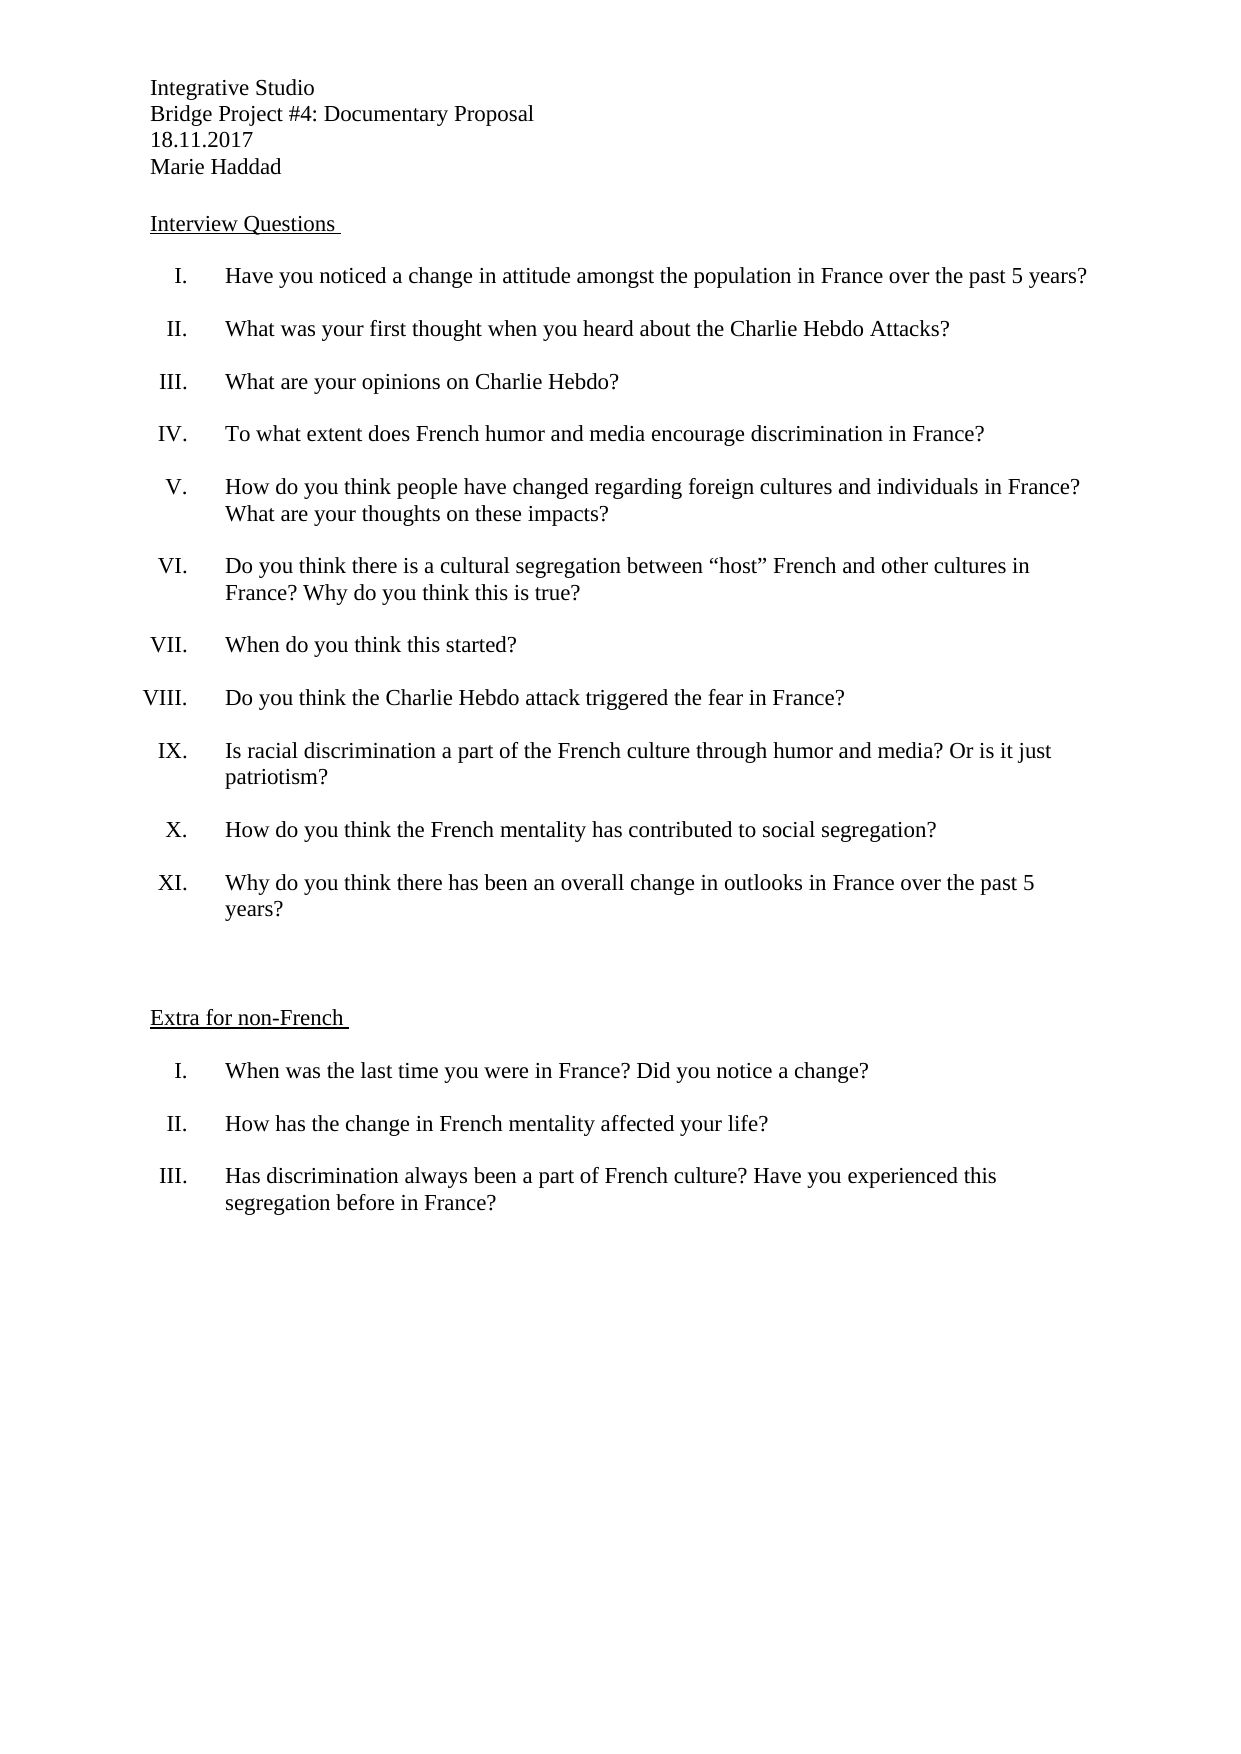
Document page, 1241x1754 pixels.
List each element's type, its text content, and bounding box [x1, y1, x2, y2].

list Has discrimination always been a part of French culture? Have you experienced this segregation before in France? [187, 1163, 1090, 1215]
list Have you noticed a change in attitude amongst the population in France over the past 5 years? [187, 262, 1090, 289]
list What was your first thought when you heard about the Charlie Hebdo Attacks? [187, 315, 1090, 341]
list How do you think the French mentality has contributed to social segregation? [187, 816, 1090, 842]
list To what extent does French humor and media encourage discrimination in France? [187, 421, 1090, 447]
list How do you think people have changed regarding foreign cultures and individuals in France? What are your thoughts on these impacts? [187, 473, 1090, 526]
list Is racial discrimination a part of the French culture through humor and media? Or is it just patriotism? [187, 737, 1090, 789]
list When do you think this started? [187, 631, 1090, 658]
list What are your opinions on Charlie Hebdo? [187, 368, 1090, 394]
text Extra for non-French [150, 1004, 1090, 1031]
list Do you think there is a cultural segregation between “host” French and other cultures in France? Why do you think this is true? [187, 552, 1090, 605]
text Interview Questions [150, 210, 1090, 236]
list When was the last time you were in France? Did you notice a change? [187, 1057, 1090, 1083]
list Do you think the Charlie Hebdo attack triggered the fear in France? [187, 684, 1090, 710]
list Why do you think there has been an overall change in outlooks in France over the past 5 years? [187, 868, 1090, 921]
list How has the change in French mentality affected your life? [187, 1110, 1090, 1136]
